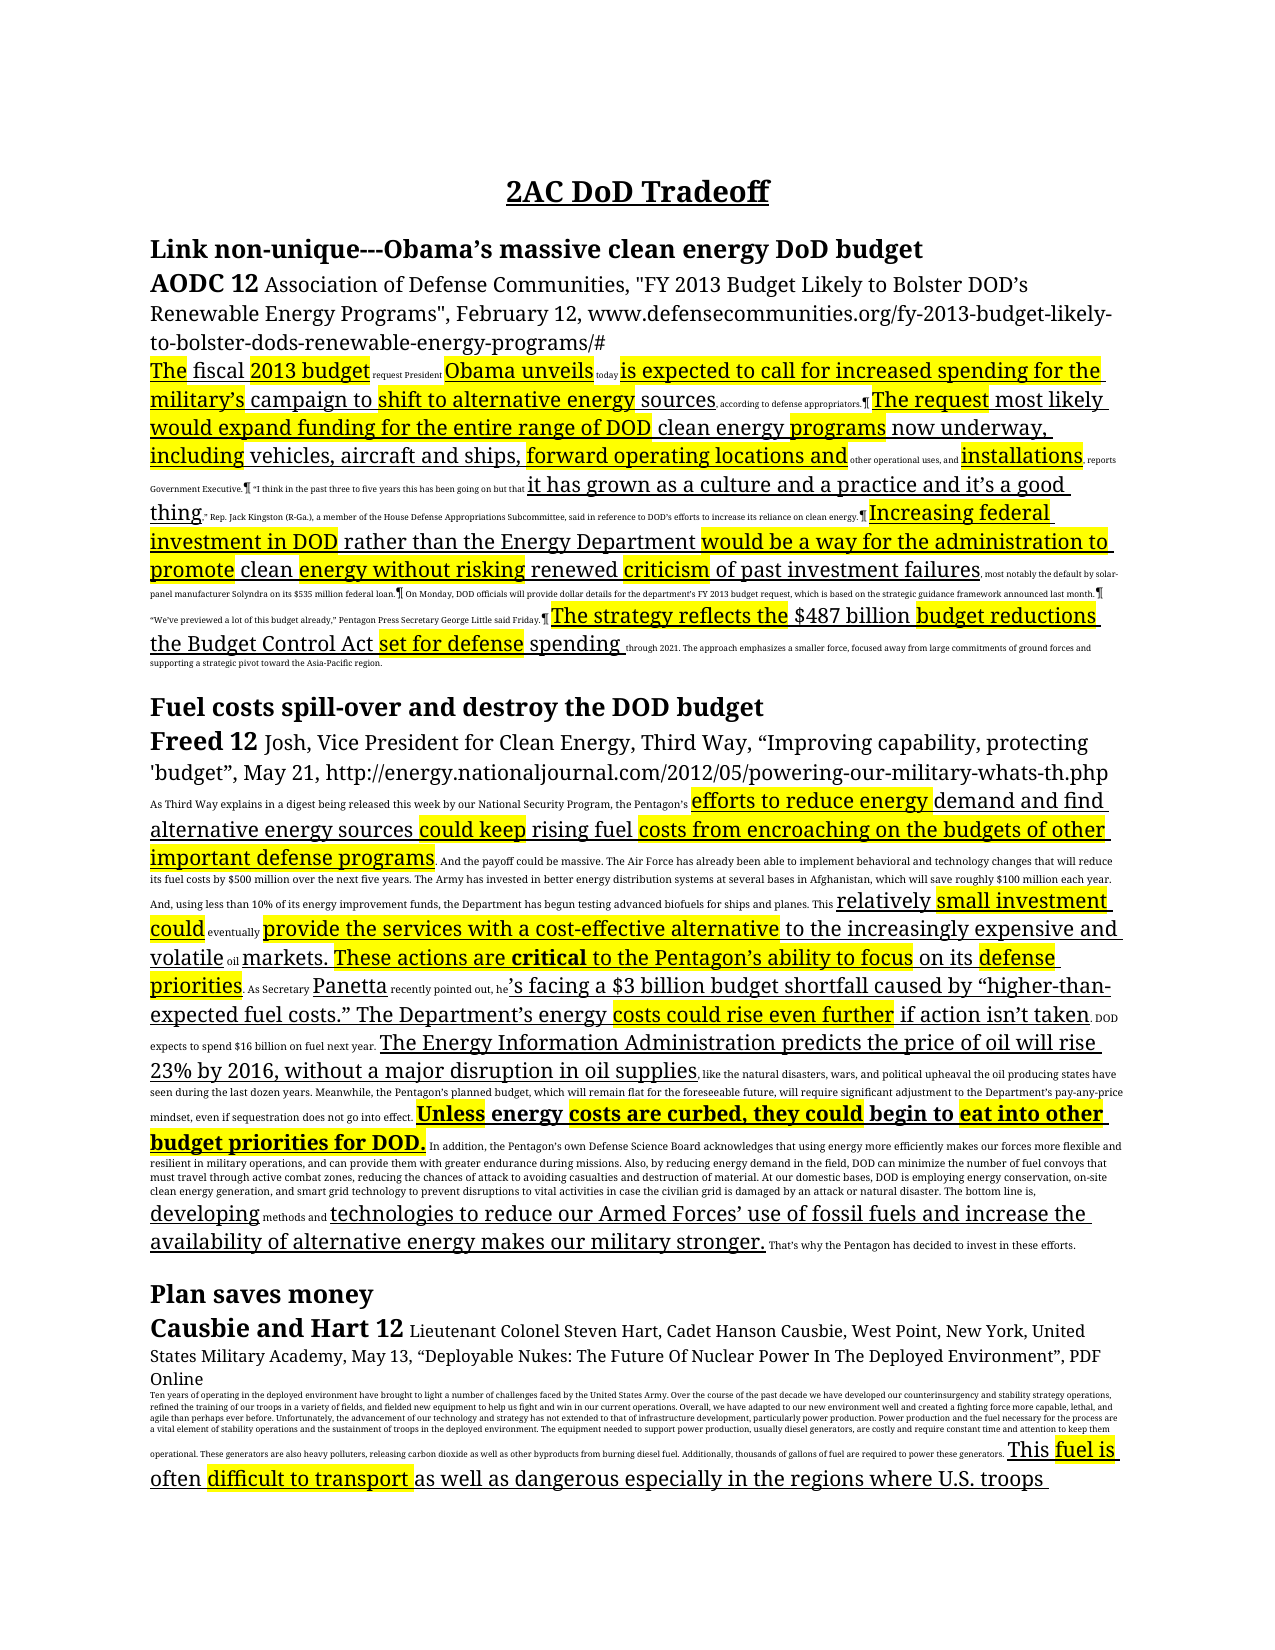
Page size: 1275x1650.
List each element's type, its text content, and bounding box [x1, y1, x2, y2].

text AODC 12 Association of Defense Communities, "FY 2013 Budget Likely to Bolster DOD’s Renewable Energy Programs", February 12, www.defensecommunities.org/fy-2013-budget-likely-to-bolster-dods-renewable-energy-programs/# [150, 265, 1125, 356]
subtitle 2AC DoD Tradeoff [150, 171, 1125, 211]
text Causbie and Hart 12 Lieutenant Colonel Steven Hart, Cadet Hanson Causbie, West Point, New York, United States Military Academy, May 13, “Deployable Nukes: The Future Of Nuclear Power In The Deployed Environment”, PDF Online [150, 1310, 1125, 1390]
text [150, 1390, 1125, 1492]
subtitle Fuel costs spill-over and destroy the DOD budget [150, 690, 1125, 724]
text Freed 12 Josh, Vice President for Clean Energy, Third Way, “Improving capability, protecting 'budget”, May 21, http://energy.nationaljournal.com/2012/05/powering-our-military-whats-th.php [150, 724, 1125, 787]
subtitle Link non-unique---Obama’s massive clean energy DoD budget [150, 231, 1125, 265]
text As Third Way explains in a digest being released this week by our National Security Program, the Pentagon’s efforts to reduce energy demand and find alternative energy sources could keep rising fuel costs from encroaching on the budgets of other important defense programs. And the payoff could be massive. The Air Force has already been able to implement behavioral and technology changes that will reduce its fuel costs by $500 million over the next five years. The Army has invested in better energy distribution systems at several bases in Afghanistan, which will save roughly $100 million each year. And, using less than 10% of its energy improvement funds, the Department has begun testing advanced biofuels for ships and planes. This relatively small investment could eventually provide the services with a cost-effective alternative to the increasingly expensive and volatile oil markets. These actions are critical to the Pentagon’s ability to focus on its defense priorities. As Secretary Panetta recently pointed out, he’s facing a $3 billion budget shortfall caused by “higher-than-expected fuel costs.” The Department’s energy costs could rise even further if action isn’t taken. DOD expects to spend $16 billion on fuel next year. The Energy Information Administration predicts the price of oil will rise 23% by 2016, without a major disruption in oil supplies, like the natural disasters, wars, and political upheaval the oil producing states have seen during the last dozen years. Meanwhile, the Pentagon’s planned budget, which will remain flat for the foreseeable future, will require significant adjustment to the Department’s pay-any-price mindset, even if sequestration does not go into effect. Unless energy costs are curbed, they could begin to eat into other budget priorities for DOD. In addition, the Pentagon’s own Defense Science Board acknowledges that using energy more efficiently makes our forces more flexible and resilient in military operations, and can provide them with greater endurance during missions. Also, by reducing energy demand in the field, DOD can minimize the number of fuel convoys that must travel through active combat zones, reducing the chances of attack to avoiding casualties and destruction of material. At our domestic bases, DOD is employing energy conservation, on-site clean energy generation, and smart grid technology to prevent disruptions to vital activities in case the civilian grid is damaged by an attack or natural disaster. The bottom line is, developing methods and technologies to reduce our Armed Forces’ use of fossil fuels and increase the availability of alternative energy makes our military stronger. That’s why the Pentagon has decided to invest in these efforts. [150, 787, 1125, 1256]
text The fiscal 2013 budget request President Obama unveils today is expected to call for increased spending for the military’s campaign to shift to alternative energy sources, according to defense appropriators.¶ The request most likely would expand funding for the entire range of DOD clean energy programs now underway, including vehicles, aircraft and ships, forward operating locations and other operational uses, and installations, reports Government Executive.¶ “I think in the past three to five years this has been going on but that it has grown as a culture and a practice and it’s a good thing,” Rep. Jack Kingston (R-Ga.), a member of the House Defense Appropriations Subcommittee, said in reference to DOD’s efforts to increase its reliance on clean energy.¶ Increasing federal investment in DOD rather than the Energy Department would be a way for the administration to promote clean energy without risking renewed criticism of past investment failures, most notably the default by solar-panel manufacturer Solyndra on its $535 million federal loan.¶ On Monday, DOD officials will provide dollar details for the department’s FY 2013 budget request, which is based on the strategic guidance framework announced last month.¶ “We’ve previewed a lot of this budget already,” Pentagon Press Secretary George Little said Friday.¶ The strategy reflects the $487 billion budget reductions the Budget Control Act set for defense spending through 2021. The approach emphasizes a smaller force, focused away from large commitments of ground forces and supporting a strategic pivot toward the Asia-Pacific region. [150, 356, 1125, 669]
subtitle Plan saves money [150, 1276, 1125, 1310]
